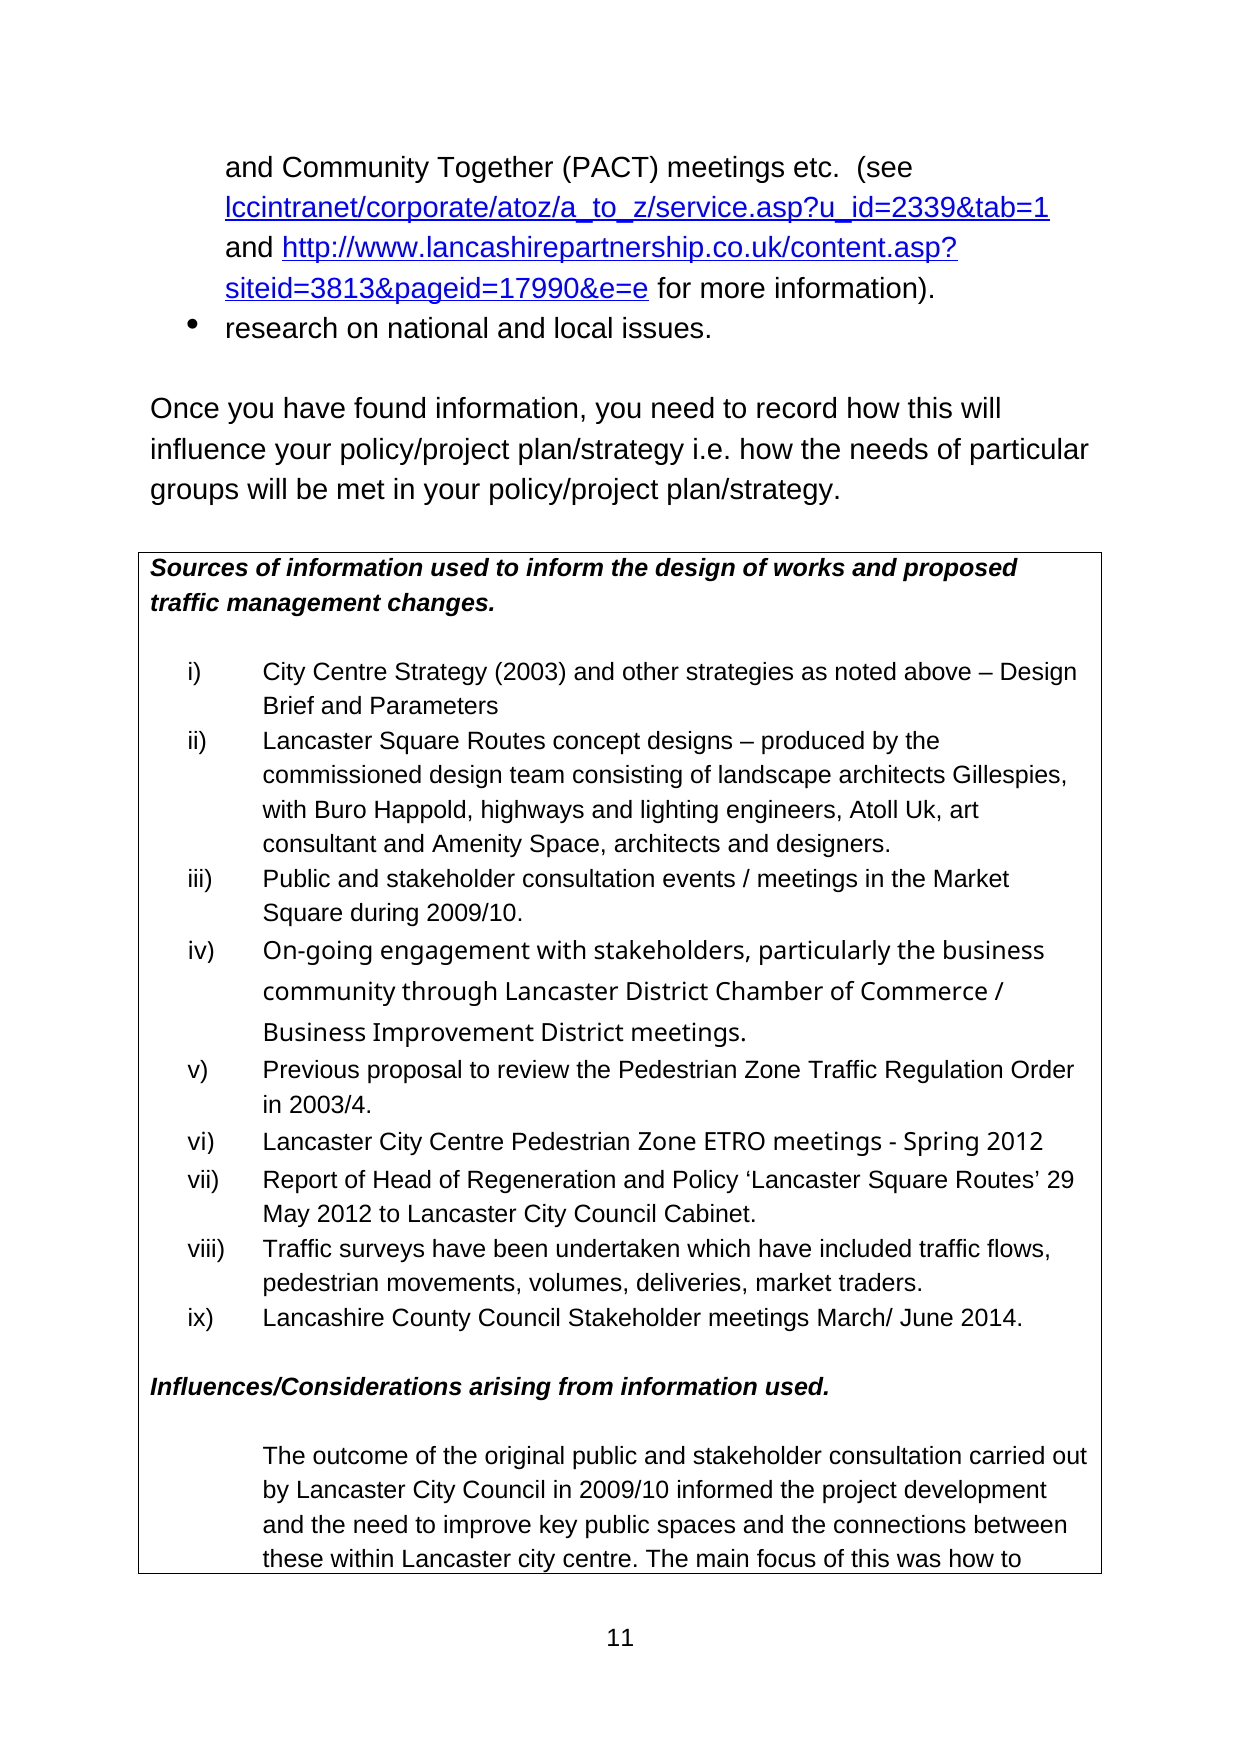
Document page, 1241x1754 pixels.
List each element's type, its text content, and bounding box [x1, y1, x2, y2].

text Once you have found information, you need to record how this will influence your policy/project plan/strategy i.e. how the needs of particular groups will be met in your policy/project plan/strategy. [150, 391, 1090, 505]
list research on national and local issues. [187, 311, 1090, 344]
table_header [139, 553, 1101, 1573]
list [187, 150, 1090, 304]
